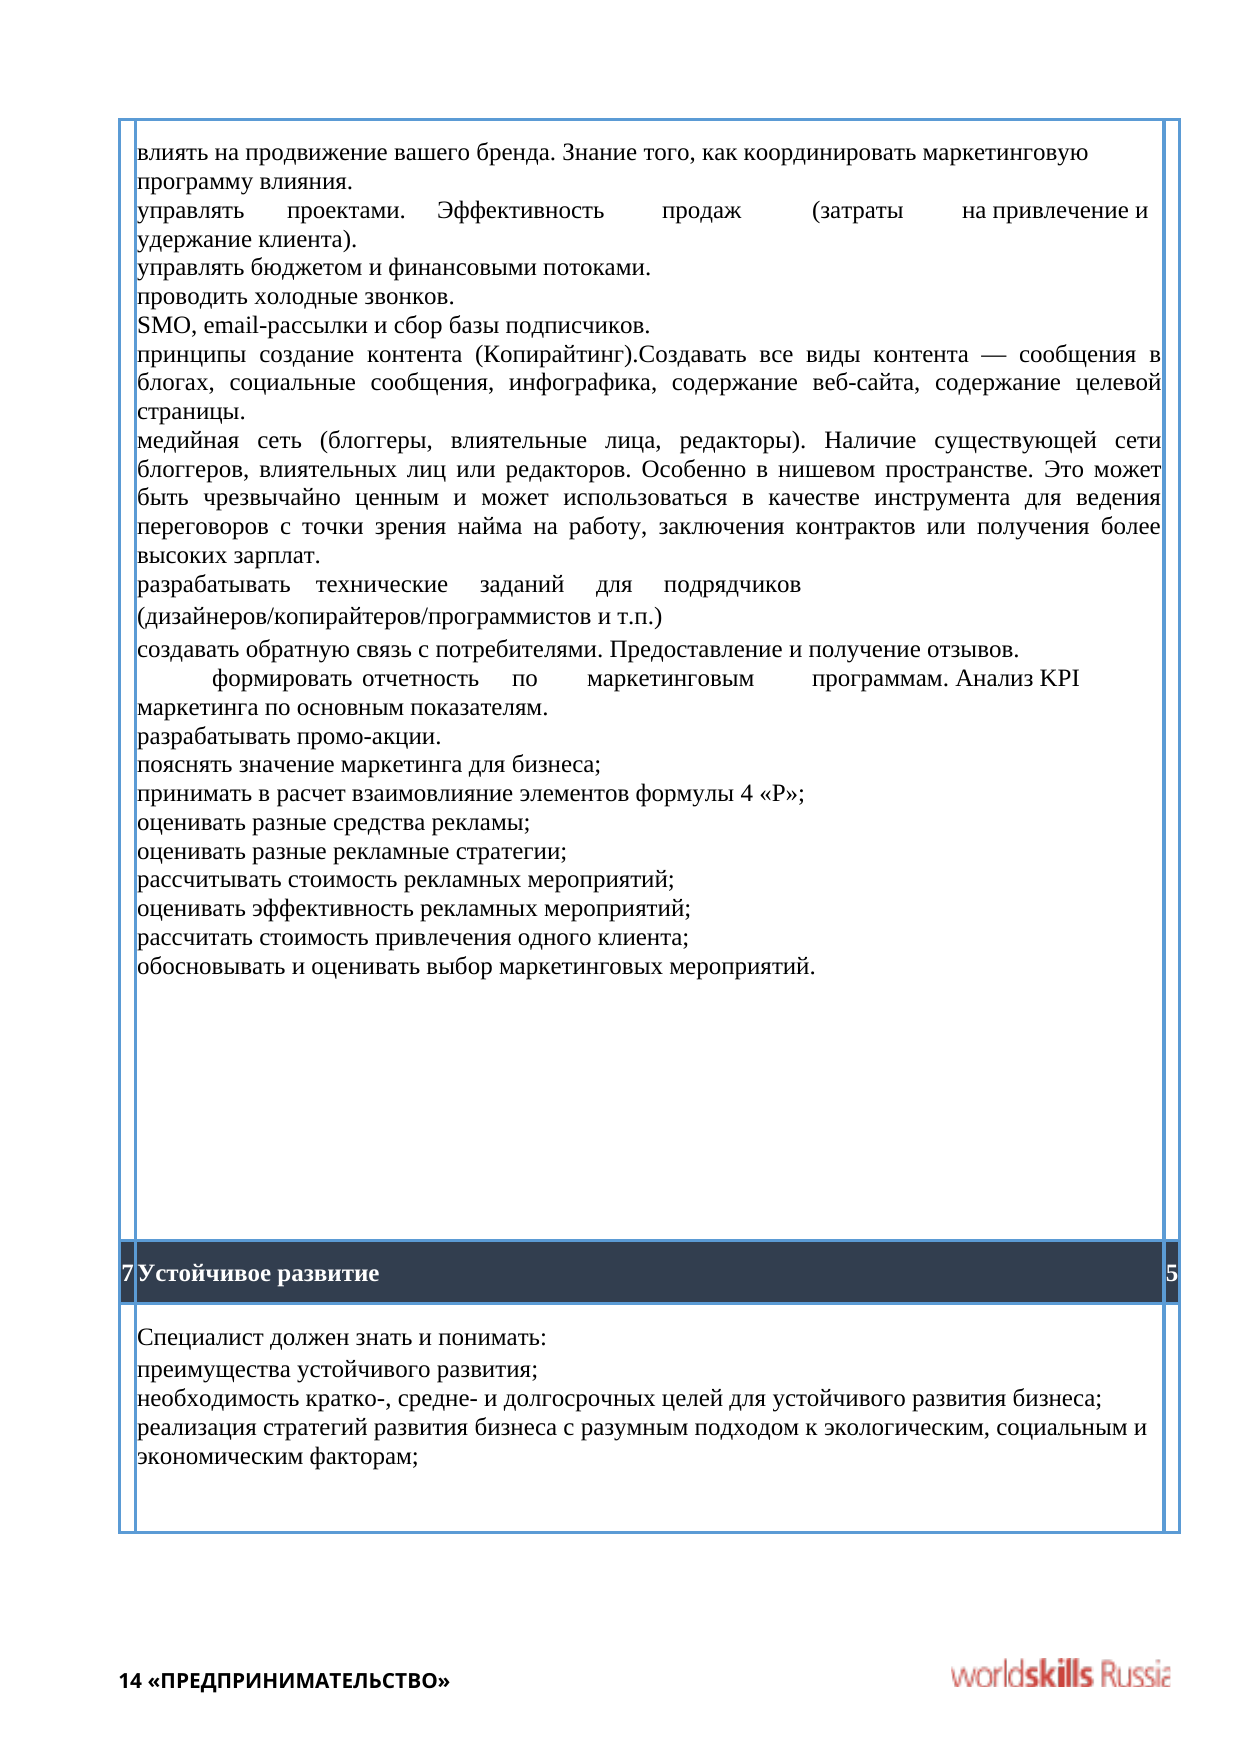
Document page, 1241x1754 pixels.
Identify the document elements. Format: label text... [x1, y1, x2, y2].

table_header [1166, 121, 1178, 1239]
table_cell [1166, 1305, 1178, 1531]
table_cell Устойчивое развитие [137, 1242, 1162, 1302]
table_cell 7 [121, 1242, 134, 1302]
table_cell [121, 1305, 134, 1531]
table_cell Специалист должен знать и понимать: преимущества устойчивого развития; необходимость кратко-, средне- и долгосрочных целей для устойчивого развития бизнеса; реализация стратегий развития бизнеса с разумным подходом к экологическим, социальным и экономическим факторам; [137, 1305, 1162, 1531]
table_header влиять на продвижение вашего бренда. Знание того, как координировать маркетинговую программу влияния. управлять проектами. Эффективность продаж (затраты на привлечение и удержание клиента). управлять бюджетом и финансовыми потоками. проводить холодные звонков. SMO, email-рассылки и сбор базы подписчиков. принципы создание контента (Копирайтинг).Создавать все виды контента — сообщения в блогах, социальные сообщения, инфографика, содержание веб-сайта, содержание целевой страницы. медийная сеть (блоггеры, влиятельные лица, редакторы). Наличие существующей сети блоггеров, влиятельных лиц или редакторов. Особенно в нишевом пространстве. Это может быть чрезвычайно ценным и может использоваться в качестве инструмента для ведения переговоров с точки зрения найма на работу, заключения контрактов или получения более высоких зарплат. разрабатывать технические заданий для подрядчиков (дизайнеров/копирайтеров/программистов и т.п.) создавать обратную связь с потребителями. Предоставление и получение отзывов. формировать отчетность по маркетинговым программам. Анализ KPI маркетинга по основным показателям. разрабатывать промо-акции. пояснять значение маркетинга для бизнеса; принимать в расчет взаимовлияние элементов формулы 4 «P»; оценивать разные средства рекламы; оценивать разные рекламные стратегии; рассчитывать стоимость рекламных мероприятий; оценивать эффективность рекламных мероприятий; рассчитать стоимость привлечения одного клиента; обосновывать и оценивать выбор маркетинговых мероприятий. [137, 121, 1162, 1239]
table_header [121, 121, 134, 1239]
